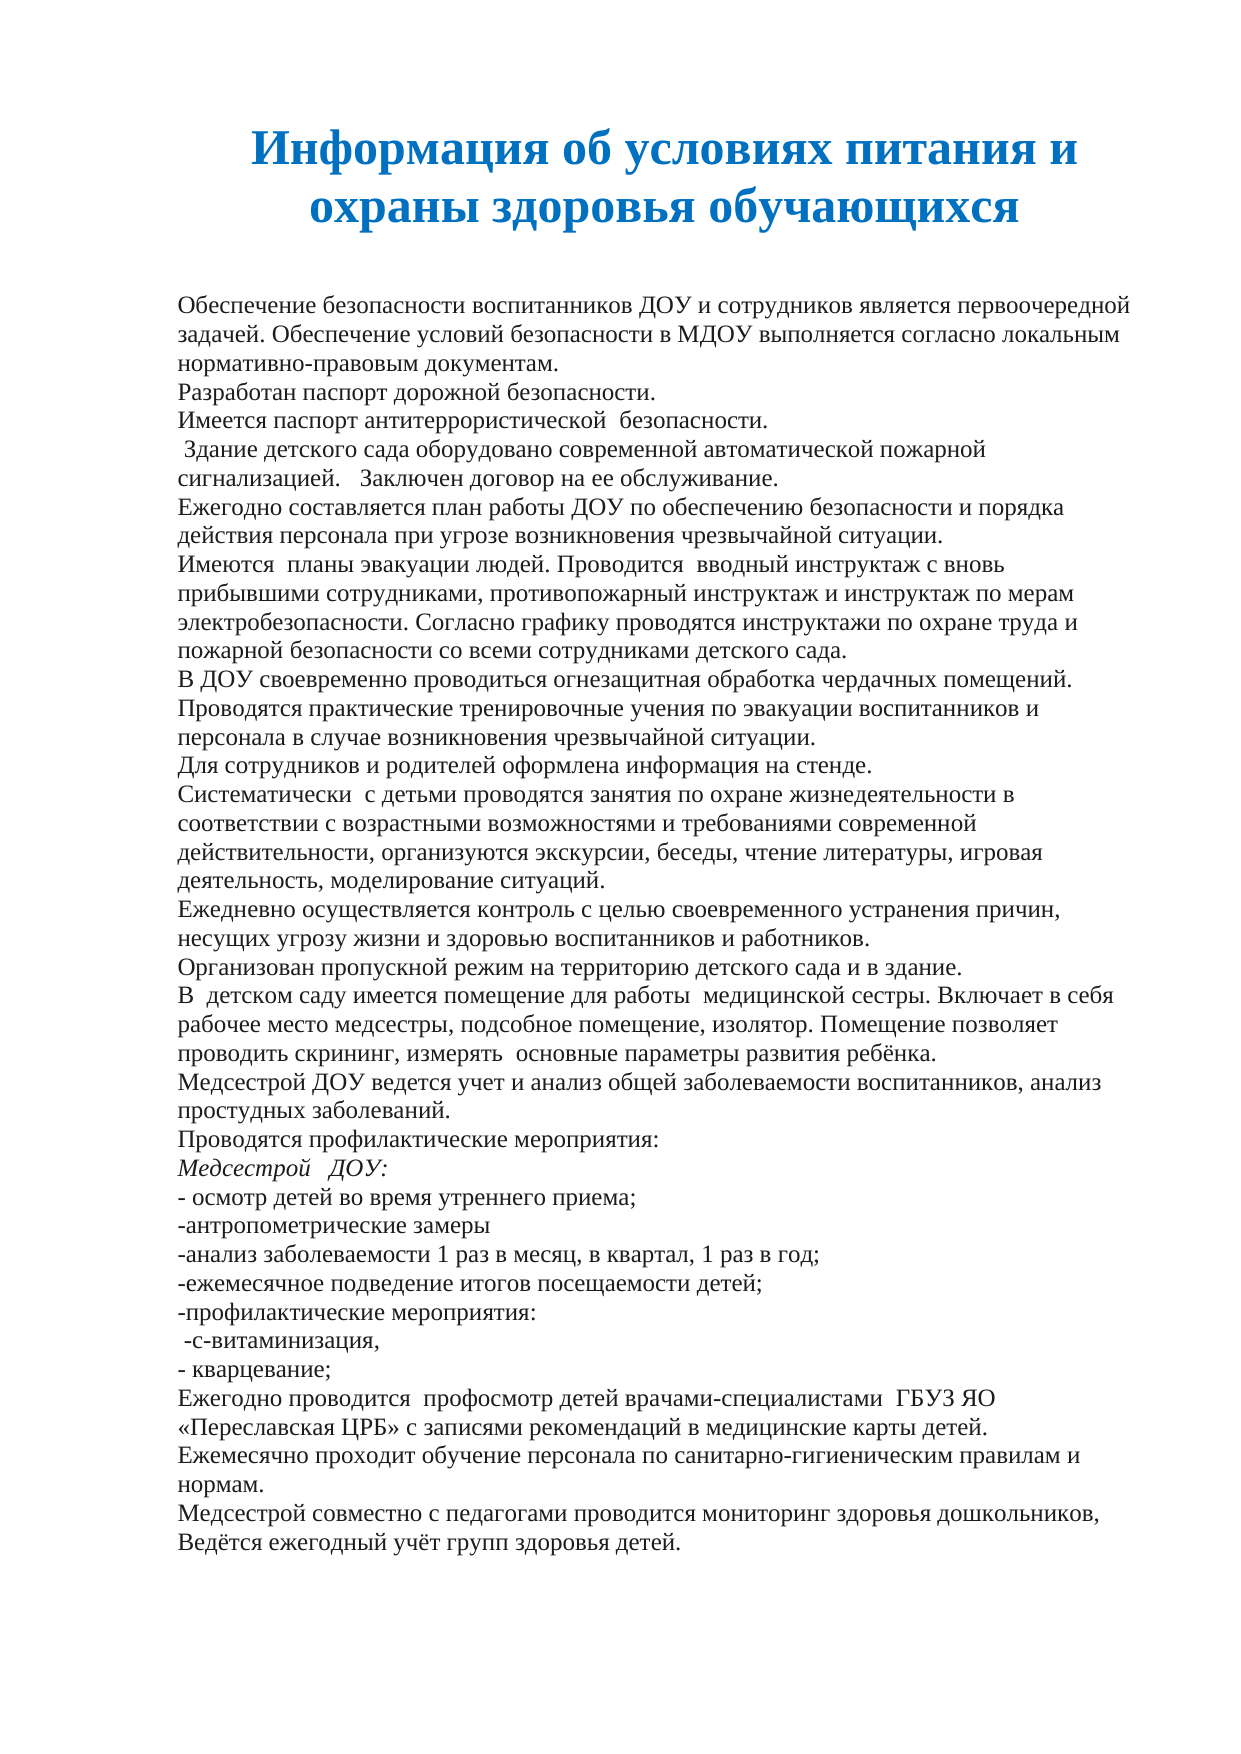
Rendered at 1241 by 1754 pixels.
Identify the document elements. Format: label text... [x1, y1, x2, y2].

text Для сотрудников и родителей оформлена информация на стенде. [177, 751, 1152, 779]
text Проводятся профилактические мероприятия: [177, 1124, 1152, 1153]
text Медсестрой ДОУ ведется учет и анализ общей заболеваемости воспитанников, анализ простудных заболеваний. [177, 1067, 1152, 1124]
text Систематически с детьми проводятся занятия по охране жизнедеятельности в соответствии с возрастными возможностями и требованиями современной действительности, организуются экскурсии, беседы, чтение литературы, игровая деятельность, моделирование ситуаций. [177, 779, 1152, 894]
text Имеются планы эвакуации людей. Проводится вводный инструктаж с вновь прибывшими сотрудниками, противопожарный инструктаж и инструктаж по мерам электробезопасности. Согласно графику проводятся инструктажи по охране труда и пожарной безопасности со всеми сотрудниками детского сада. [177, 549, 1152, 664]
text Организован пропускной режим на территорию детского сада и в здание. [177, 952, 1152, 981]
text Медсестрой ДОУ: [177, 1153, 1152, 1182]
text -с-витаминизация, [177, 1326, 1152, 1354]
text Ежемесячно проходит обучение персонала по санитарно-гигиеническим правилам и нормам. [177, 1441, 1152, 1498]
text - кварцевание; [177, 1354, 1152, 1383]
text - осмотр детей во время утреннего приема; [177, 1182, 1152, 1211]
text Имеется паспорт антитеррористической безопасности. [177, 406, 1152, 434]
text Обеспечение безопасности воспитанников ДОУ и сотрудников является первоочередной задачей. Обеспечение условий безопасности в МДОУ выполняется согласно локальным нормативно-правовым документам. [177, 291, 1152, 377]
text Информация об условиях питания и охраны здоровья обучающихся [177, 118, 1152, 233]
text -антропометрические замеры [177, 1211, 1152, 1239]
text Ежегодно составляется план работы ДОУ по обеспечению безопасности и порядка действия персонала при угрозе возникновения чрезвычайной ситуации. [177, 492, 1152, 549]
text -анализ заболеваемости 1 раз в месяц, в квартал, 1 раз в год; [177, 1239, 1152, 1268]
text В детском саду имеется помещение для работы медицинской сестры. Включает в себя рабочее место медсестры, подсобное помещение, изолятор. Помещение позволяет проводить скрининг, измерять основные параметры развития ребёнка. [177, 981, 1152, 1067]
text Ежегодно проводится профосмотр детей врачами-специалистами ГБУЗ ЯО «Переславская ЦРБ» с записями рекомендаций в медицинские карты детей. [177, 1383, 1152, 1441]
text -ежемесячное подведение итогов посещаемости детей; [177, 1268, 1152, 1297]
text Ежедневно осуществляется контроль с целью своевременного устранения причин, несущих угрозу жизни и здоровью воспитанников и работников. [177, 894, 1152, 952]
text В ДОУ своевременно проводиться огнезащитная обработка чердачных помещений. [177, 664, 1152, 693]
text Проводятся практические тренировочные учения по эвакуации воспитанников и персонала в случае возникновения чрезвычайной ситуации. [177, 693, 1152, 751]
text Здание детского сада оборудовано современной автоматической пожарной сигнализацией. Заключен договор на ее обслуживание. [177, 434, 1152, 492]
text Разработан паспорт дорожной безопасности. [177, 377, 1152, 406]
text Медсестрой совместно с педагогами проводится мониторинг здоровья дошкольников, Ведётся ежегодный учёт групп здоровья детей. [177, 1498, 1152, 1556]
text -профилактические мероприятия: [177, 1297, 1152, 1326]
